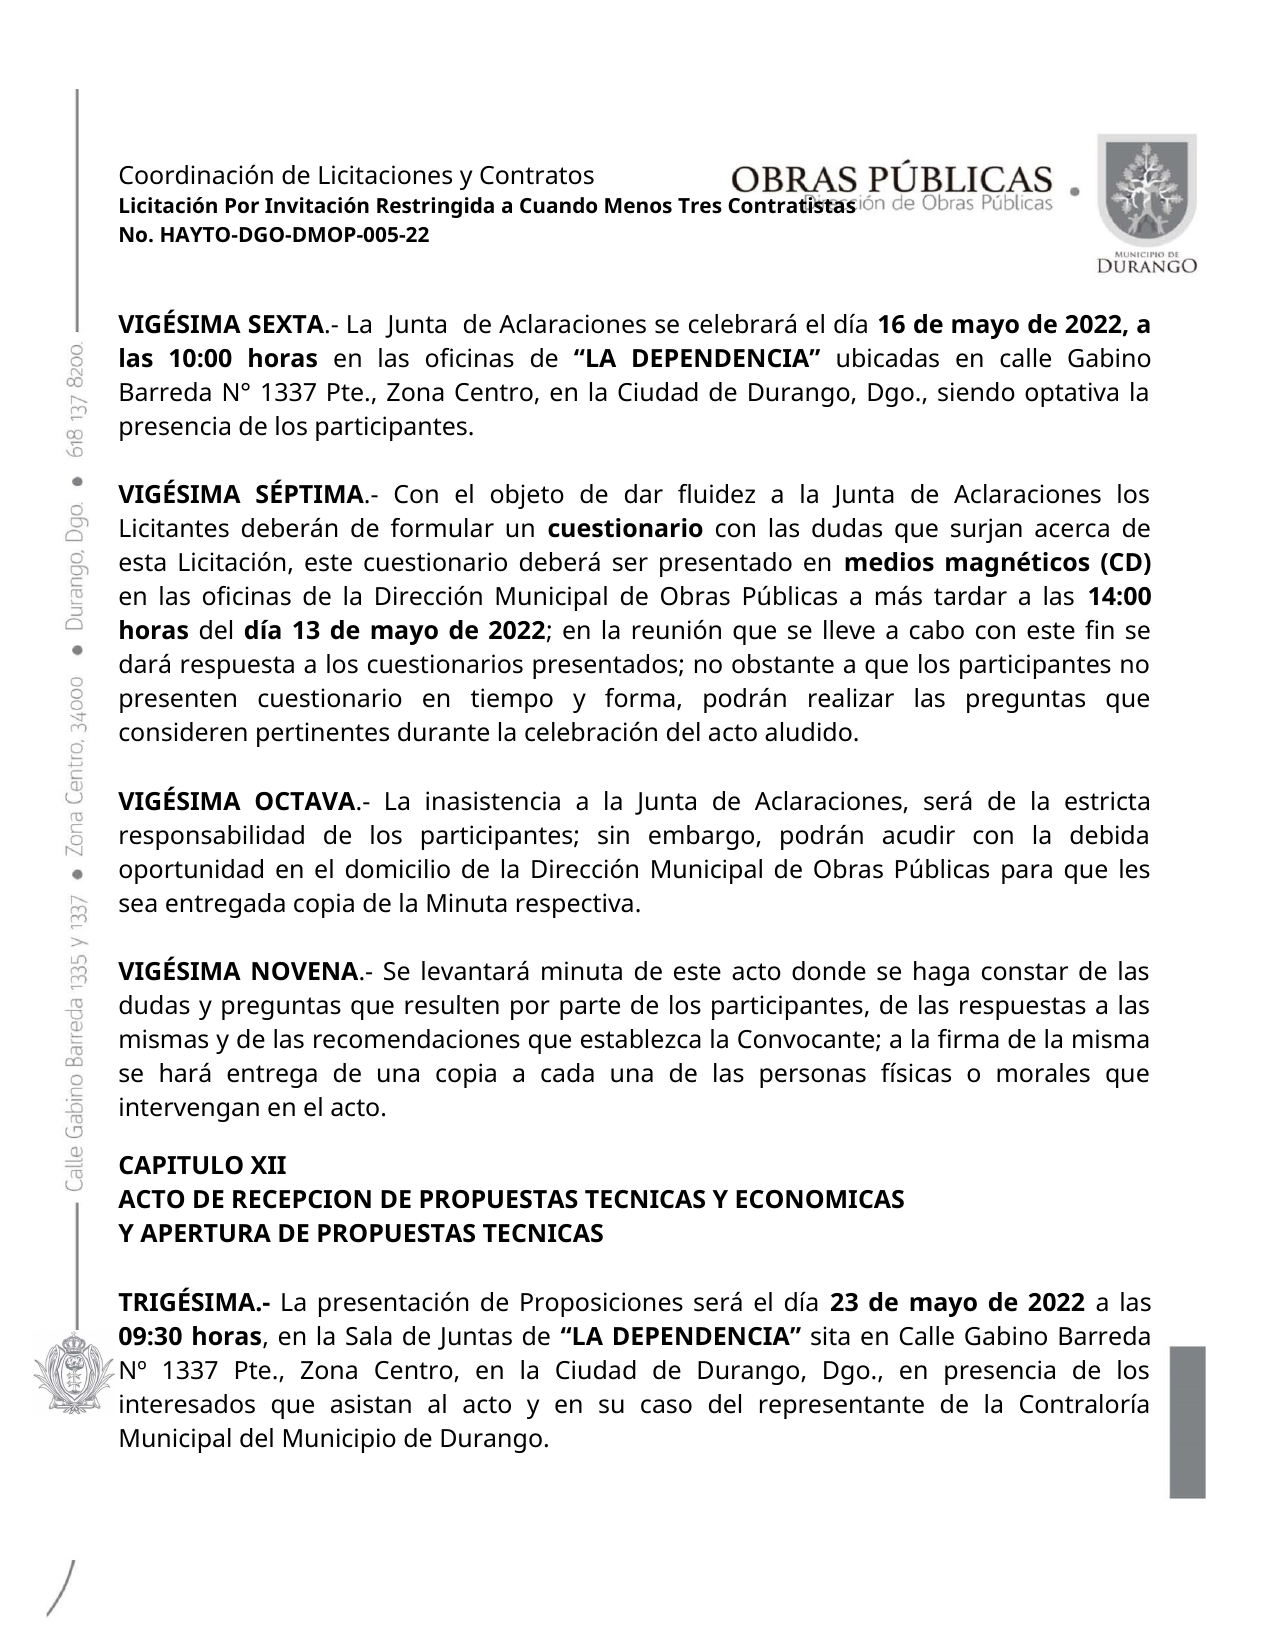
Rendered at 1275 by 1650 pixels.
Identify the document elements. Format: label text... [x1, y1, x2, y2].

text VIGÉSIMA OCTAVA.- La inasistencia a de Aclaraciones, será de la estricta responsabilidad de los participantes; sin embargo, podrán acudir con la debida oportunidad en el domicilio de la Dirección Municipal de Obras Públicas para que les sea entregada copia de respectiva. [118, 783, 1152, 919]
text VIGÉSIMA SEXTA.- de Aclaraciones se celebrará el día 16 de mayo de 2022, a las 10:00 horas en las oficinas de “” ubicadas en calle Gabino Barreda N° 1337 Pte., Zona Centro, en de Durango, Dgo., siendo optativa la presencia de los participantes. [118, 306, 1152, 443]
text ACTO DE RECEPCION DE PROPUESTAS TECNICAS Y ECONOMICAS [118, 1182, 1152, 1216]
text VIGÉSIMA NOVENA.- Se levantará minuta de este acto donde se haga constar de las dudas y preguntas que resulten por parte de los participantes, de las respuestas a las mismas y de las recomendaciones que establezca ; a la firma de la misma se hará entrega de una copia a cada una de las personas físicas o morales que intervengan en el acto. [118, 953, 1152, 1124]
picture [31, 89, 1206, 1650]
text TRIGÉSIMA.- La presentación de Proposiciones será el día 23 de mayo de 2022 a las 09:30 horas, en de Juntas de “” sita en Calle Gabino Barreda Nº 1337 Pte., Zona Centro, en de Durango, Dgo., en presencia de los interesados que asistan al acto y en su caso del representante de del Municipio de Durango. [118, 1284, 1152, 1454]
text VIGÉSIMA SÉPTIMA.- Con el objeto de dar fluidez a de Aclaraciones los Licitantes deberán de formular un cuestionario con las dudas que surjan acerca de esta Licitación, este cuestionario deberá ser presentado en medios magnéticos (CD) en las oficinas de la Dirección Municipal de Obras Públicas a más tardar a las 14:00 horas del día 13 de mayo de 2022; en la reunión que se lleve a cabo con este fin se dará respuesta a los cuestionarios presentados; no obstante a que los participantes no presenten cuestionario en tiempo y forma, podrán realizar las preguntas que consideren pertinentes durante la celebración del acto aludido. [118, 477, 1152, 749]
text CAPITULO XII [118, 1148, 1152, 1182]
text Y APERTURA DE PROPUESTAS TECNICAS [118, 1216, 1152, 1250]
